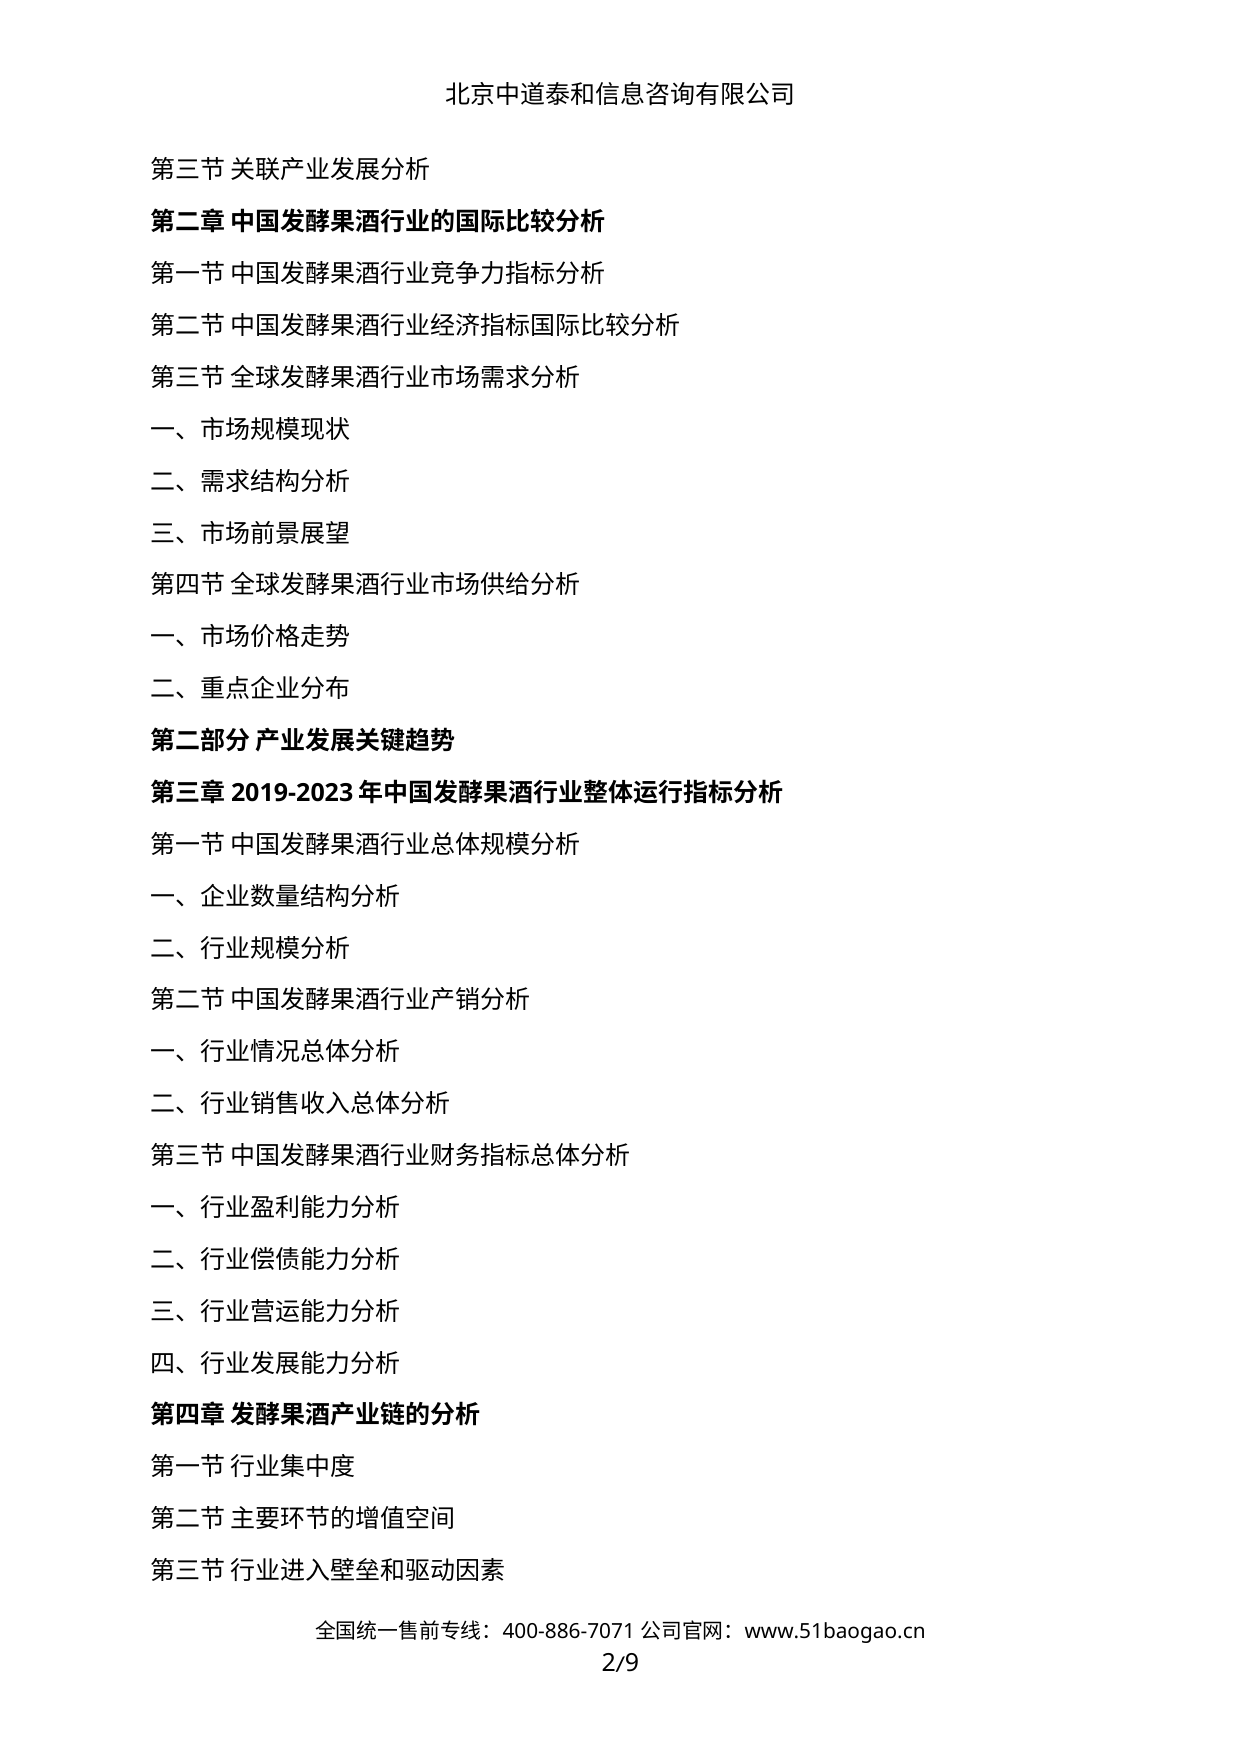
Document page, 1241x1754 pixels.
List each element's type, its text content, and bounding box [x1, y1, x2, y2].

text 四、行业发展能力分析 [150, 1343, 1090, 1379]
text 第一节 中国发酵果酒行业总体规模分析 [150, 824, 1090, 861]
text 三、市场前景展望 [150, 513, 1090, 549]
text 一、市场规模现状 [150, 409, 1090, 446]
text 第二章 中国发酵果酒行业的国际比较分析 [150, 202, 1090, 238]
text 二、需求结构分析 [150, 461, 1090, 497]
text 第四节 全球发酵果酒行业市场供给分析 [150, 565, 1090, 601]
text 第三节 关联产业发展分析 [150, 150, 1090, 186]
text 一、行业盈利能力分析 [150, 1187, 1090, 1224]
text 第一节 中国发酵果酒行业竞争力指标分析 [150, 254, 1090, 290]
text 第四章 发酵果酒产业链的分析 [150, 1395, 1090, 1431]
text 第三章 2019-2023年中国发酵果酒行业整体运行指标分析 [150, 772, 1090, 809]
text 一、企业数量结构分析 [150, 876, 1090, 912]
text 三、行业营运能力分析 [150, 1291, 1090, 1327]
text 第二部分 产业发展关键趋势 [150, 721, 1090, 757]
text 第二节 中国发酵果酒行业产销分析 [150, 980, 1090, 1016]
text 一、市场价格走势 [150, 617, 1090, 653]
text 第二节 主要环节的增值空间 [150, 1499, 1090, 1535]
text 二、行业偿债能力分析 [150, 1239, 1090, 1276]
text 二、行业规模分析 [150, 928, 1090, 964]
text 第一节 行业集中度 [150, 1447, 1090, 1483]
text 一、行业情况总体分析 [150, 1032, 1090, 1068]
text 第三节 中国发酵果酒行业财务指标总体分析 [150, 1136, 1090, 1172]
text 第二节 中国发酵果酒行业经济指标国际比较分析 [150, 306, 1090, 342]
text 第三节 行业进入壁垒和驱动因素 [150, 1551, 1090, 1587]
text 第三节 全球发酵果酒行业市场需求分析 [150, 357, 1090, 394]
text 二、重点企业分布 [150, 669, 1090, 705]
text 二、行业销售收入总体分析 [150, 1084, 1090, 1120]
